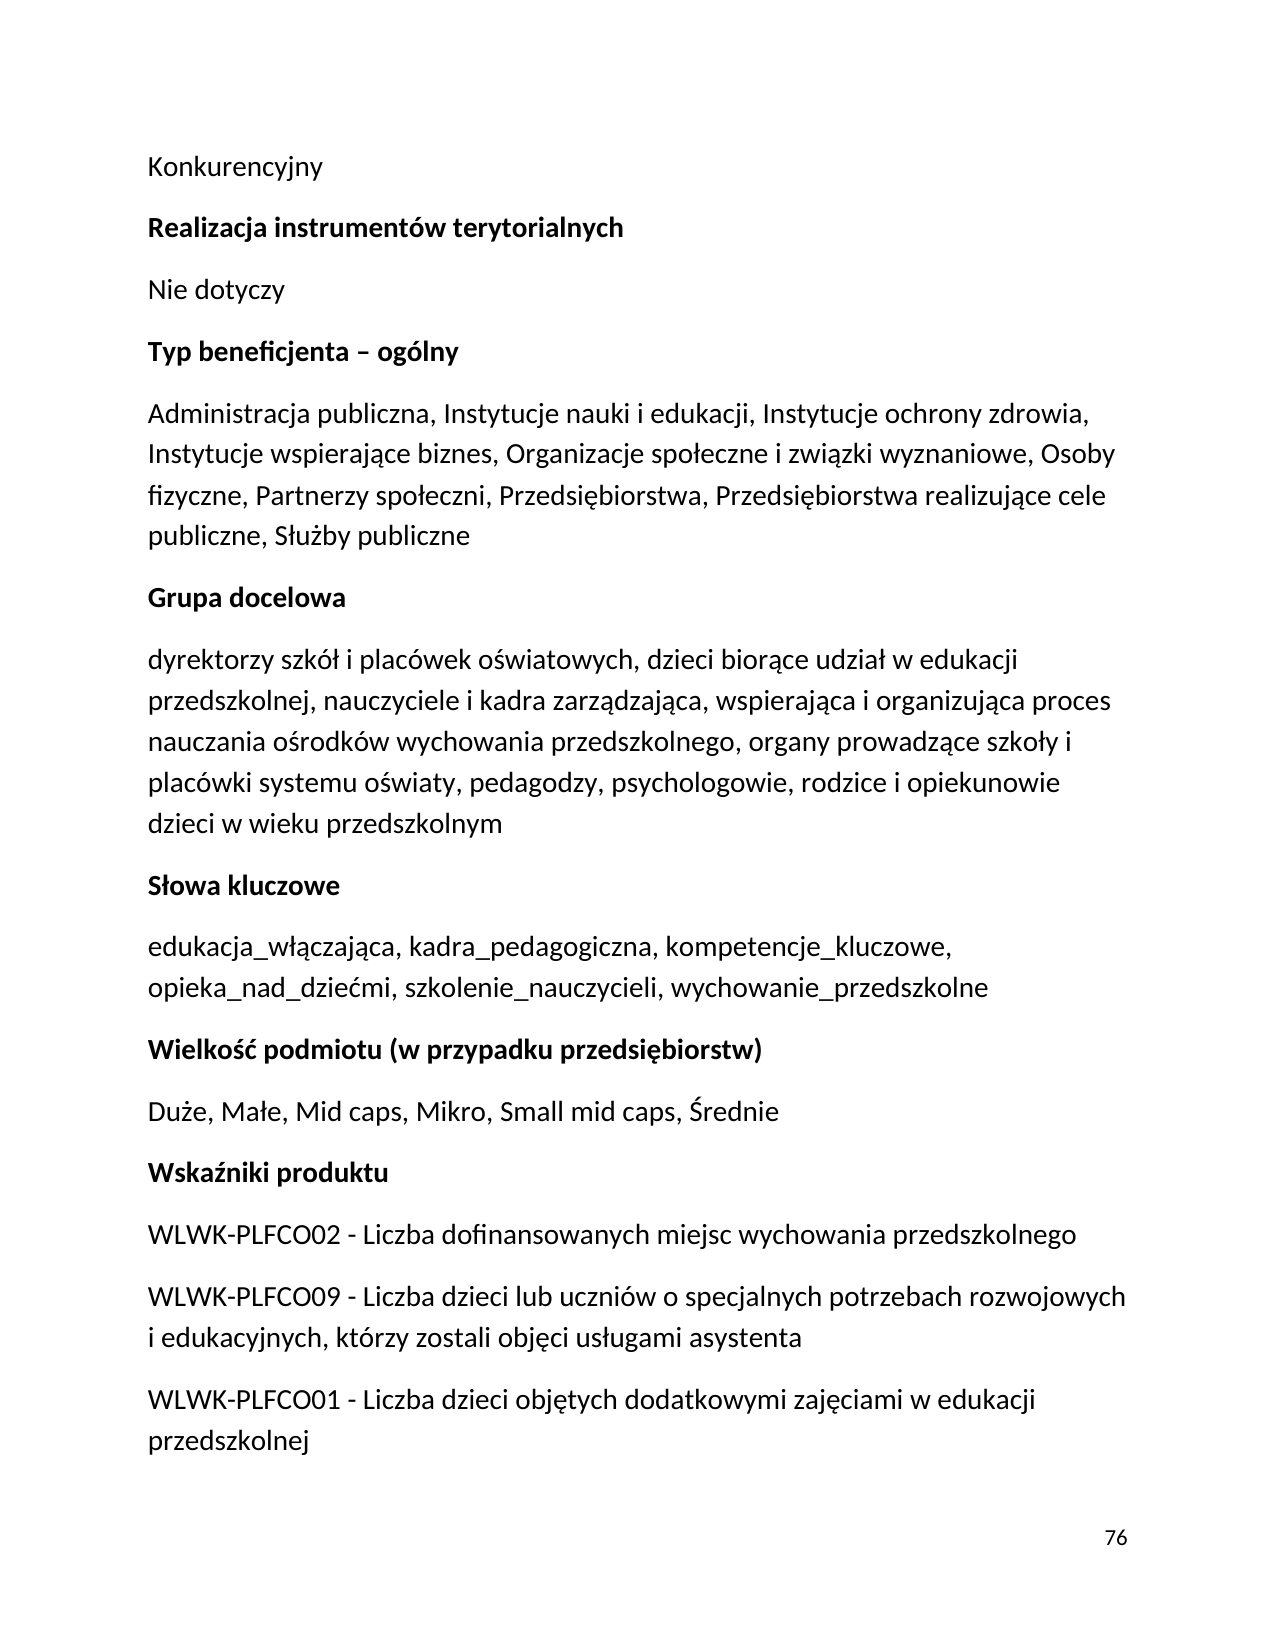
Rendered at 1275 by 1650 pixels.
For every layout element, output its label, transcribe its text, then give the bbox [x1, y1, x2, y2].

text edukacja_włączająca, kadra_pedagogiczna, kompetencje_kluczowe, opieka_nad_dziećmi, szkolenie_nauczycieli, wychowanie_przedszkolne [148, 928, 1127, 1005]
text Słowa kluczowe [148, 867, 1127, 902]
text Wskaźniki produktu [148, 1154, 1127, 1190]
text Konkurencyjny [148, 148, 1127, 183]
text Grupa docelowa [148, 579, 1127, 615]
text Nie dotyczy [148, 271, 1127, 307]
text dyrektorzy szkół i placówek oświatowych, dzieci biorące udział w edukacji przedszkolnej, nauczyciele i kadra zarządzająca, wspierająca i organizująca proces nauczania ośrodków wychowania przedszkolnego, organy prowadzące szkoły i placówki systemu oświaty, pedagodzy, psychologowie, rodzice i opiekunowie dzieci w wieku przedszkolnym [148, 641, 1127, 840]
text WLWK-PLFCO01 - Liczba dzieci objętych dodatkowymi zajęciami w edukacji przedszkolnej [148, 1381, 1127, 1457]
text Administracja publiczna, Instytucje nauki i edukacji, Instytucje ochrony zdrowia, Instytucje wspierające biznes, Organizacje społeczne i związki wyznaniowe, Osoby fizyczne, Partnerzy społeczni, Przedsiębiorstwa, Przedsiębiorstwa realizujące cele publiczne, Służby publiczne [148, 395, 1127, 553]
text Typ beneficjenta – ogólny [148, 333, 1127, 368]
text WLWK-PLFCO02 - Liczba dofinansowanych miejsc wychowania przedszkolnego [148, 1216, 1127, 1252]
text Duże, Małe, Mid caps, Mikro, Small mid caps, Średnie [148, 1093, 1127, 1128]
text Realizacja instrumentów terytorialnych [148, 209, 1127, 245]
text WLWK-PLFCO09 - Liczba dzieci lub uczniów o specjalnych potrzebach rozwojowych i edukacyjnych, którzy zostali objęci usługami asystenta [148, 1278, 1127, 1355]
text Wielkość podmiotu (w przypadku przedsiębiorstw) [148, 1031, 1127, 1067]
